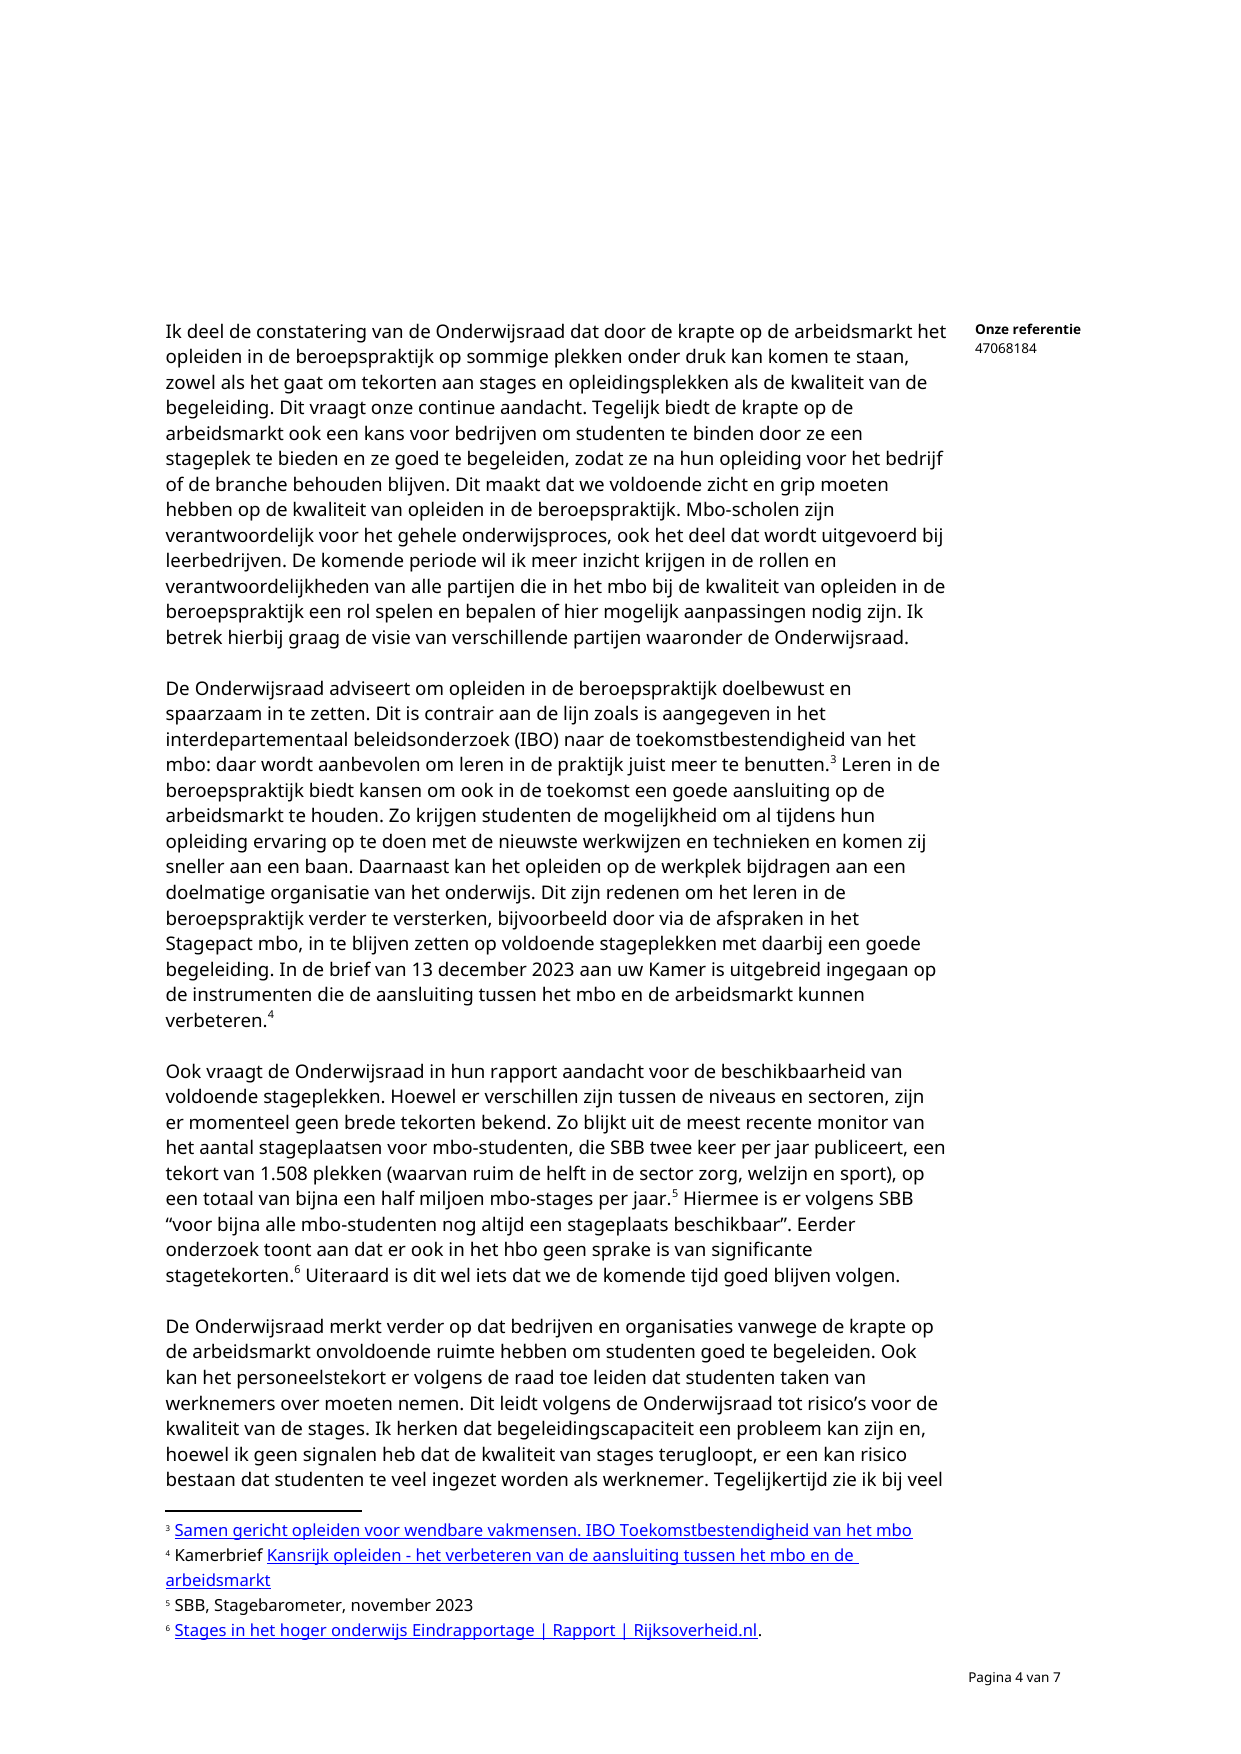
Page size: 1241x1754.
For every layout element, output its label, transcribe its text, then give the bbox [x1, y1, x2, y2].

text Ook vraagt de Onderwijsraad in hun rapport aandacht voor de beschikbaarheid van voldoende stageplekken. Hoewel er verschillen zijn tussen de niveaus en sectoren, zijn er momenteel geen brede tekorten bekend. Zo blijkt uit de meest recente monitor van het aantal stageplaatsen voor mbo-studenten, die SBB twee keer per jaar publiceert, een tekort van 1.508 plekken (waarvan ruim de helft in de sector zorg, welzijn en sport), op een totaal van bijna een half miljoen mbo-stages per jaar. Hiermee is er volgens SBB “voor bijna alle mbo-studenten nog altijd een stageplaats beschikbaar”. Eerder onderzoek toont aan dat er ook in het hbo geen sprake is van significante stagetekorten. Uiteraard is dit wel iets dat we de komende tijd goed blijven volgen. [165, 1058, 947, 1288]
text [165, 1313, 947, 1492]
text Ik deel de constatering van de Onderwijsraad dat door de krapte op de arbeidsmarkt het opleiden in de beroepspraktijk op sommige plekken onder druk kan komen te staan, zowel als het gaat om tekorten aan stages en opleidingsplekken als de kwaliteit van de begeleiding. Dit vraagt onze continue aandacht. Tegelijk biedt de krapte op de arbeidsmarkt ook een kans voor bedrijven om studenten te binden door ze een stageplek te bieden en ze goed te begeleiden, zodat ze na hun opleiding voor het bedrijf of de branche behouden blijven. Dit maakt dat we voldoende zicht en grip moeten hebben op de kwaliteit van opleiden in de beroepspraktijk. Mbo-scholen zijn verantwoordelijk voor het gehele onderwijsproces, ook het deel dat wordt uitgevoerd bij leerbedrijven. De komende periode wil ik meer inzicht krijgen in de rollen en verantwoordelijkheden van alle partijen die in het mbo bij de kwaliteit van opleiden in de beroepspraktijk een rol spelen en bepalen of hier mogelijk aanpassingen nodig zijn. Ik betrek hierbij graag de visie van verschillende partijen waaronder de Onderwijsraad. [165, 318, 947, 650]
text De Onderwijsraad adviseert om opleiden in de beroepspraktijk doelbewust en spaarzaam in te zetten. Dit is contrair aan de lijn zoals is aangegeven in het interdepartementaal beleidsonderzoek (IBO) naar de toekomstbestendigheid van het mbo: daar wordt aanbevolen om leren in de praktijk juist meer te benutten. Leren in de beroepspraktijk biedt kansen om ook in de toekomst een goede aansluiting op de arbeidsmarkt te houden. Zo krijgen studenten de mogelijkheid om al tijdens hun opleiding ervaring op te doen met de nieuwste werkwijzen en technieken en komen zij sneller aan een baan. Daarnaast kan het opleiden op de werkplek bijdragen aan een doelmatige organisatie van het onderwijs. Dit zijn redenen om het leren in de beroepspraktijk verder te versterken, bijvoorbeeld door via de afspraken in het Stagepact mbo, in te blijven zetten op voldoende stageplekken met daarbij een goede begeleiding. In de brief van 13 december 2023 aan uw Kamer is uitgebreid ingegaan op de instrumenten die de aansluiting tussen het mbo en de arbeidsmarkt kunnen verbeteren. [165, 675, 947, 1032]
